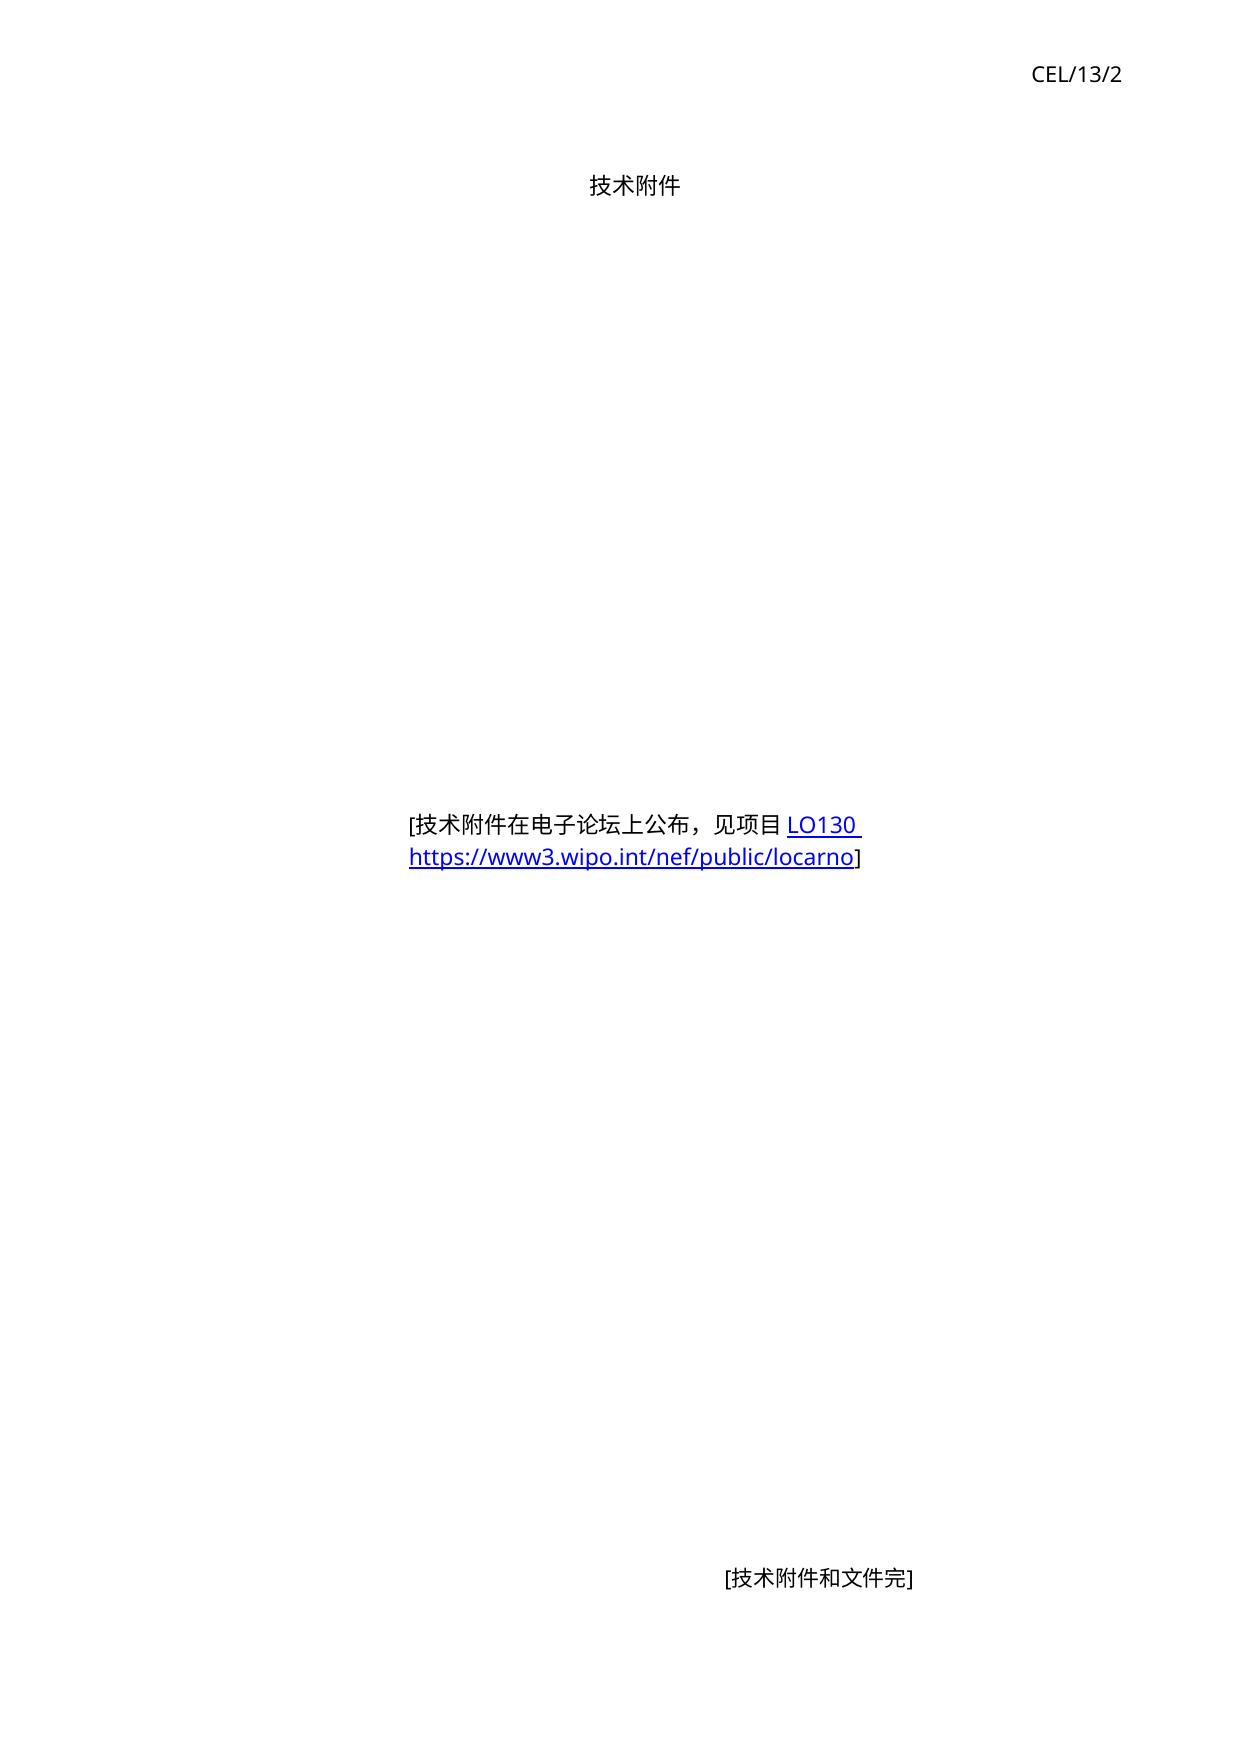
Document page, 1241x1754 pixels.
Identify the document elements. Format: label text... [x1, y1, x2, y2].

text [技术附件和文件完] [724, 1557, 1122, 1592]
text [技术附件在电子论坛上公布，见项目LO130 https://www3.wipo.int/nef/public/locarno] [148, 807, 1122, 872]
text CEL/13/2 [148, 59, 1122, 89]
text 技术附件 [148, 168, 1122, 201]
